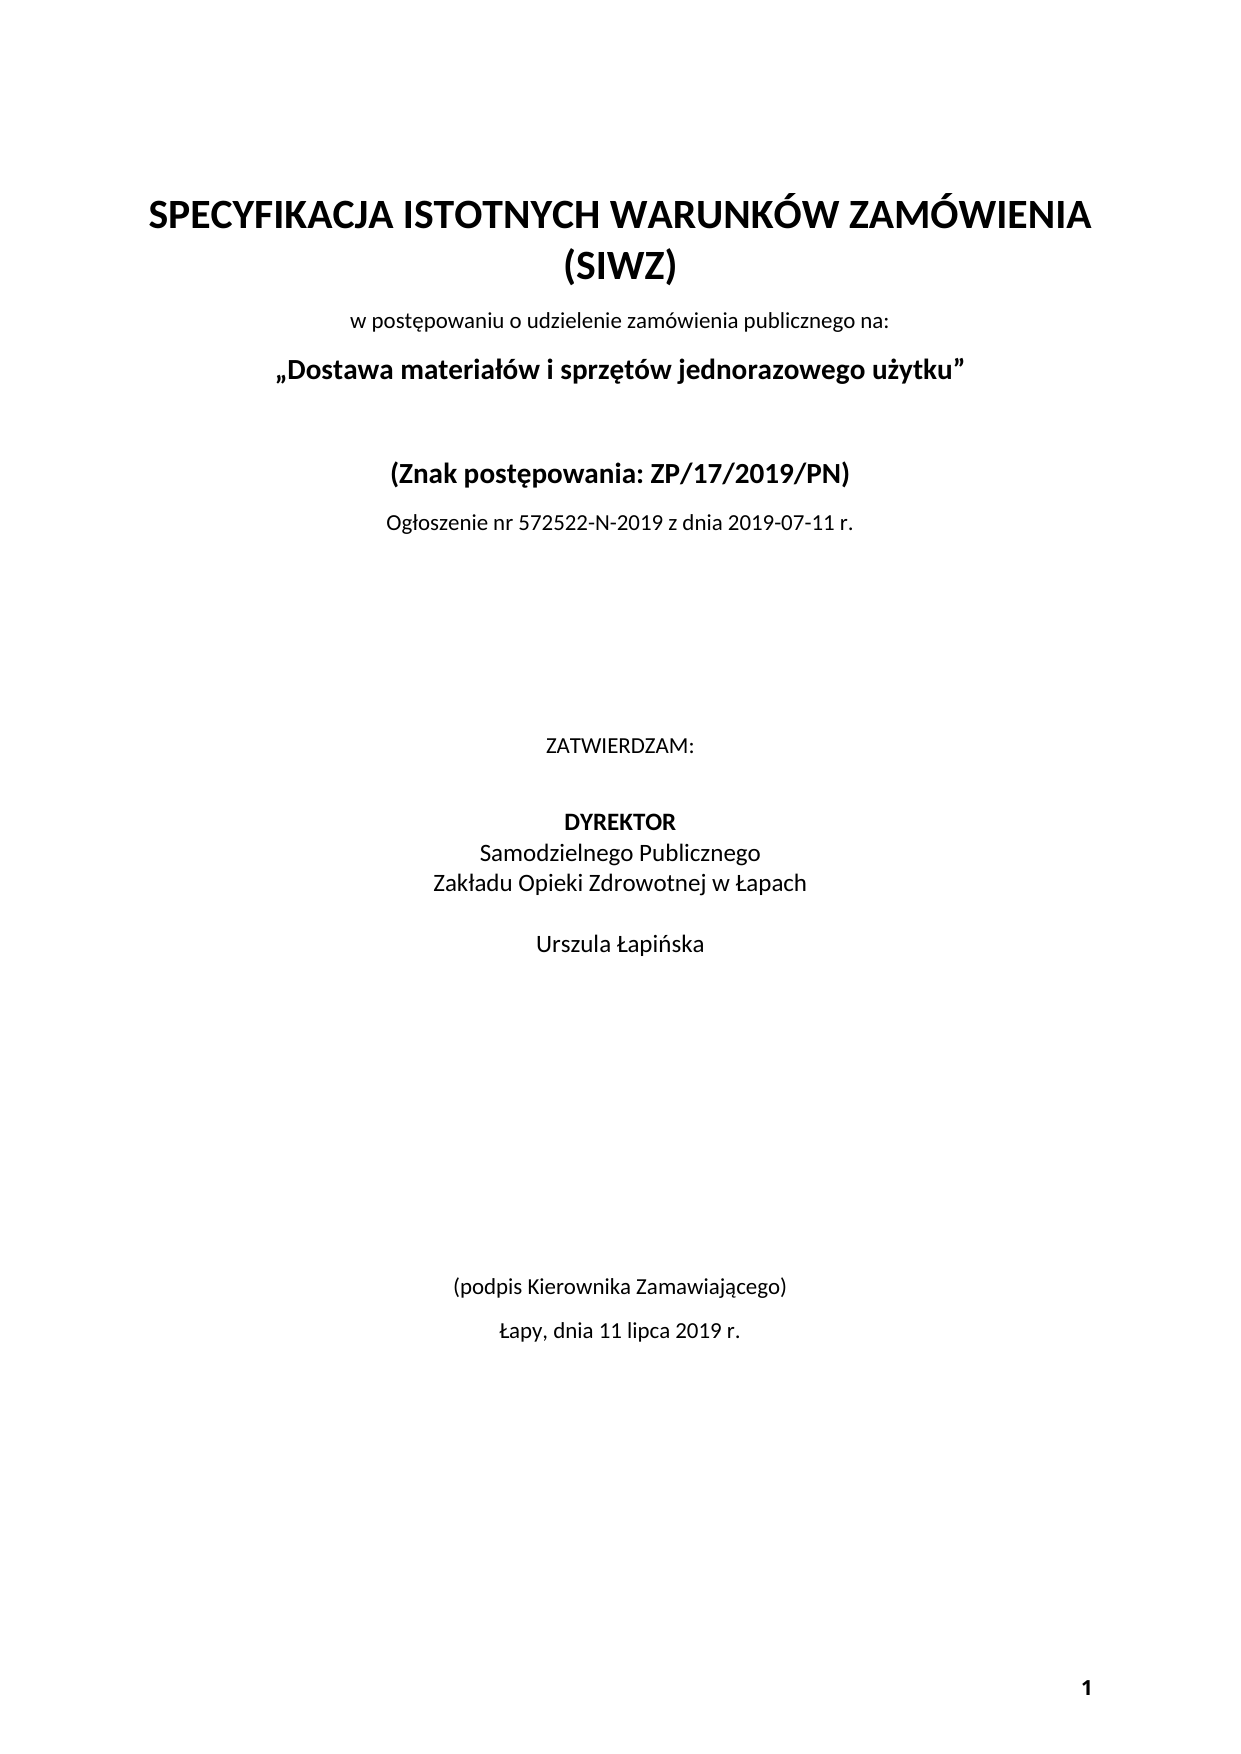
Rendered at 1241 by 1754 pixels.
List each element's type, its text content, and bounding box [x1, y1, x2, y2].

text DYREKTOR [148, 806, 1092, 837]
text „Dostawa materiałów i sprzętów jednorazowego użytku” [148, 351, 1092, 387]
text (Znak postępowania: ZP/17/2019/PN) [148, 456, 1092, 491]
text ZATWIERDZAM: [148, 731, 1092, 759]
text SPECYFIKACJA ISTOTNYCH WARUNKÓW ZAMÓWIENIA (SIWZ) [148, 188, 1092, 289]
text (podpis Kierownika Zamawiającego) [148, 1272, 1092, 1300]
text Urszula Łapińska [148, 928, 1092, 959]
text Zakładu Opieki Zdrowotnej w Łapach [148, 867, 1092, 898]
text Ogłoszenie nr 572522-N-2019 z dnia 2019-07-11 r. [148, 508, 1092, 536]
text Samodzielnego Publicznego [148, 837, 1092, 867]
text Łapy, dnia 11 lipca 2019 r. [148, 1317, 1092, 1344]
text w postępowaniu o udzielenie zamówienia publicznego na: [148, 306, 1092, 334]
